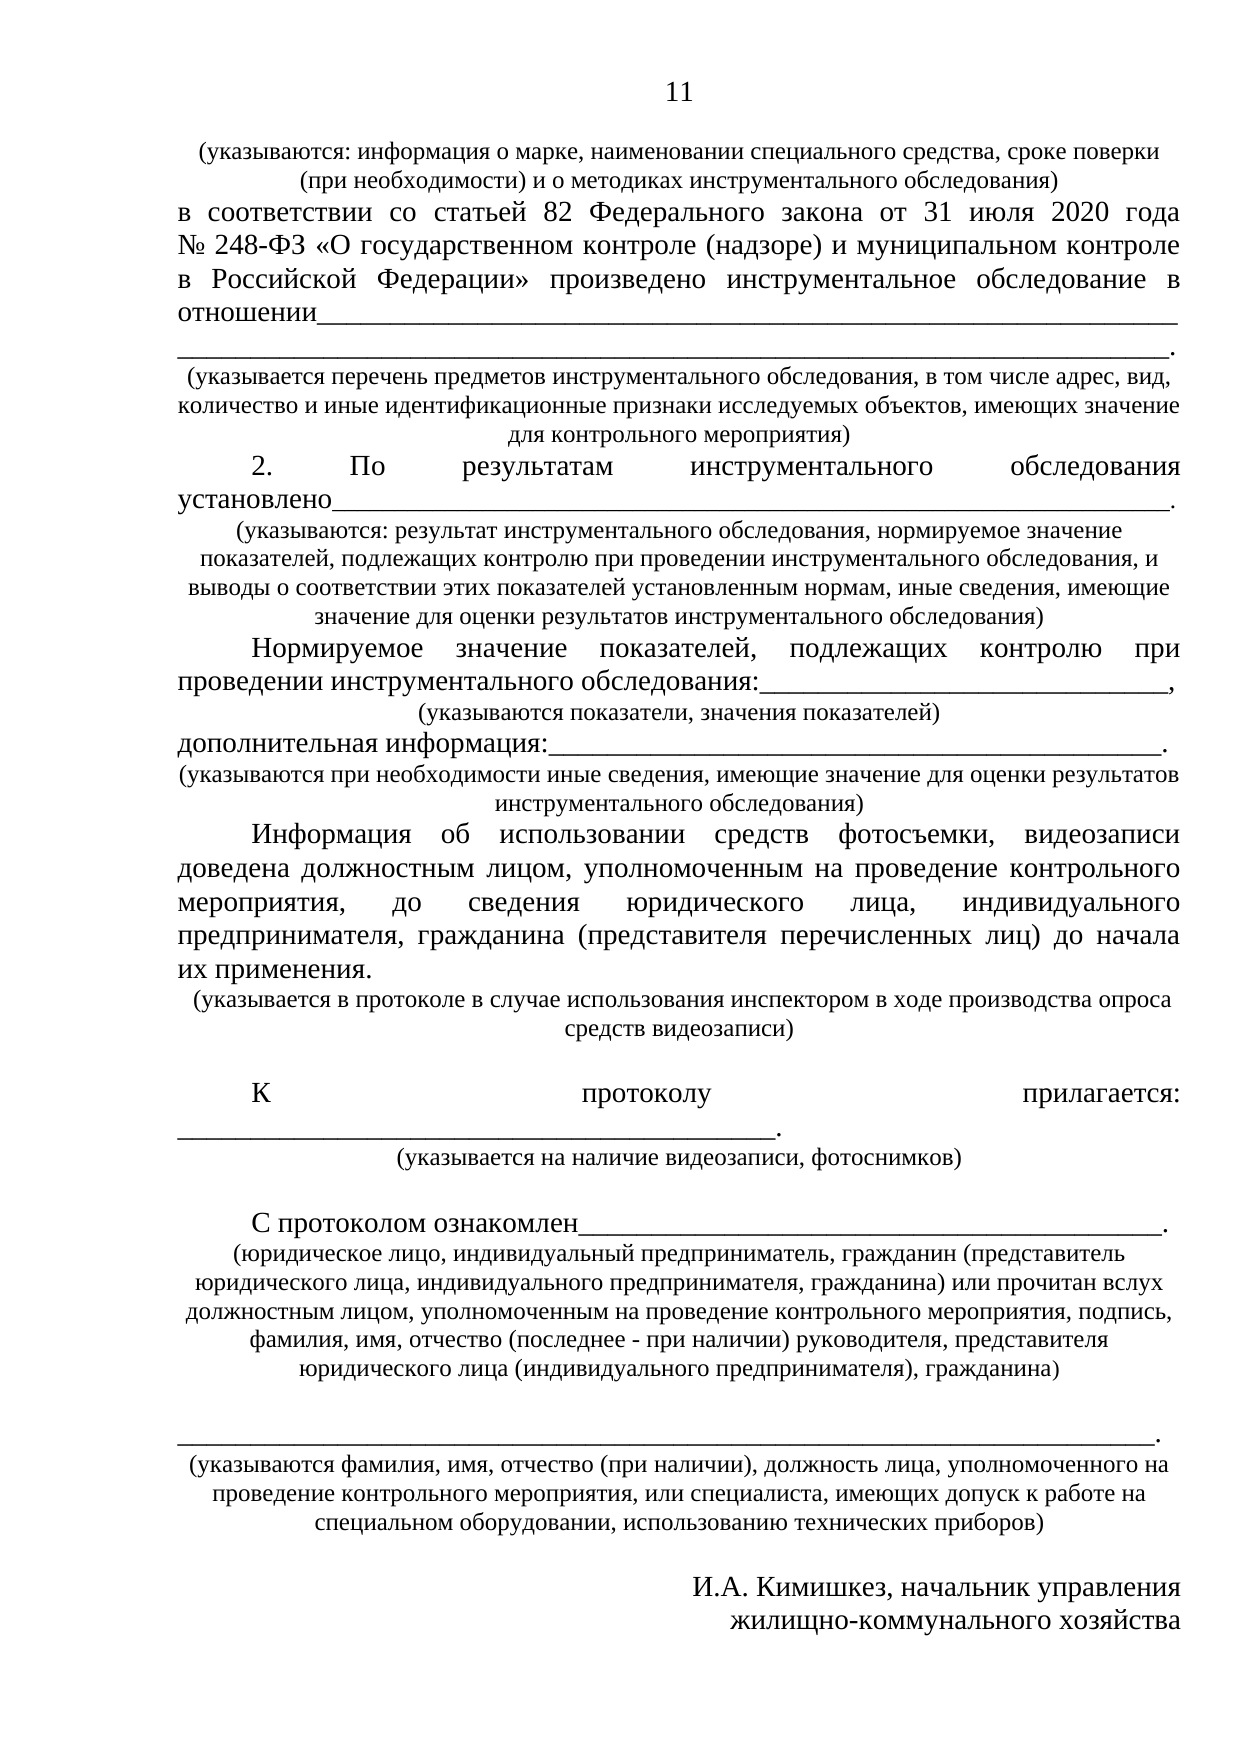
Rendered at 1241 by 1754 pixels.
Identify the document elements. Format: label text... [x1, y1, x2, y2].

text (указываются фамилия, имя, отчество (при наличии), должность лица, уполномоченного на проведение контрольного мероприятия, или специалиста, имеющих допуск к работе на специальном оборудовании, использованию технических приборов) [177, 1449, 1181, 1535]
text (указываются показатели, значения показателей) [177, 697, 1181, 726]
text Нормируемое значение показателей, подлежащих контролю при проведении инструментального обследования:____________________________, [177, 630, 1181, 697]
text жилищно-коммунального хозяйства [177, 1602, 1181, 1636]
text К протоколу прилагается: _________________________________________. [177, 1075, 1181, 1142]
text (указываются: результат инструментального обследования, нормируемое значение показателей, подлежащих контролю при проведении инструментального обследования, и выводы о соответствии этих показателей установленным нормам, иные сведения, имеющие значение для оценки результатов инструментального обследования) [177, 515, 1181, 630]
text (указываются при необходимости иные сведения, имеющие значение для оценки результатов инструментального обследования) [177, 759, 1181, 817]
text И.А. Кимишкез, начальник управления [177, 1569, 1181, 1602]
text в соответствии со статьей 82 Федерального закона от 31 июля 2020 года № 248-ФЗ «О государственном контроле (надзоре) и муниципальном контроле в Российской Федерации» произведено инструментальное обследование в отношении___________________________________________________________ [177, 194, 1181, 328]
text (указывается перечень предметов инструментального обследования, в том числе адрес, вид, количество и иные идентификационные признаки исследуемых объектов, имеющих значение для контрольного мероприятия) [177, 361, 1181, 448]
text ____________________________________________________________________. [177, 328, 1181, 361]
text (указываются: информация о марке, наименовании специального средства, сроке поверки (при необходимости) и о методиках инструментального обследования) [177, 136, 1181, 194]
text 2. По результатам инструментального обследования установлено___________________________________________________________________. [177, 448, 1181, 515]
text ___________________________________________________________________. [177, 1416, 1181, 1449]
text С протоколом ознакомлен________________________________________. [177, 1205, 1181, 1238]
text (указывается в протоколе в случае использования инспектором в ходе производства опроса средств видеозаписи) [177, 984, 1181, 1042]
text дополнительная информация:__________________________________________. [177, 726, 1181, 759]
text Информация об использовании средств фотосъемки, видеозаписи доведена должностным лицом, уполномоченным на проведение контрольного мероприятия, до сведения юридического лица, индивидуального предпринимателя, гражданина (представителя перечисленных лиц) до начала их применения. [177, 817, 1181, 984]
text (указывается на наличие видеозаписи, фотоснимков) [177, 1142, 1181, 1171]
text (юридическое лицо, индивидуальный предприниматель, гражданин (представитель юридического лица, индивидуального предпринимателя, гражданина) или прочитан вслух должностным лицом, уполномоченным на проведение контрольного мероприятия, подпись, фамилия, имя, отчество (последнее - при наличии) руководителя, представителя юридического лица (индивидуального предпринимателя), гражданина) [177, 1238, 1181, 1382]
